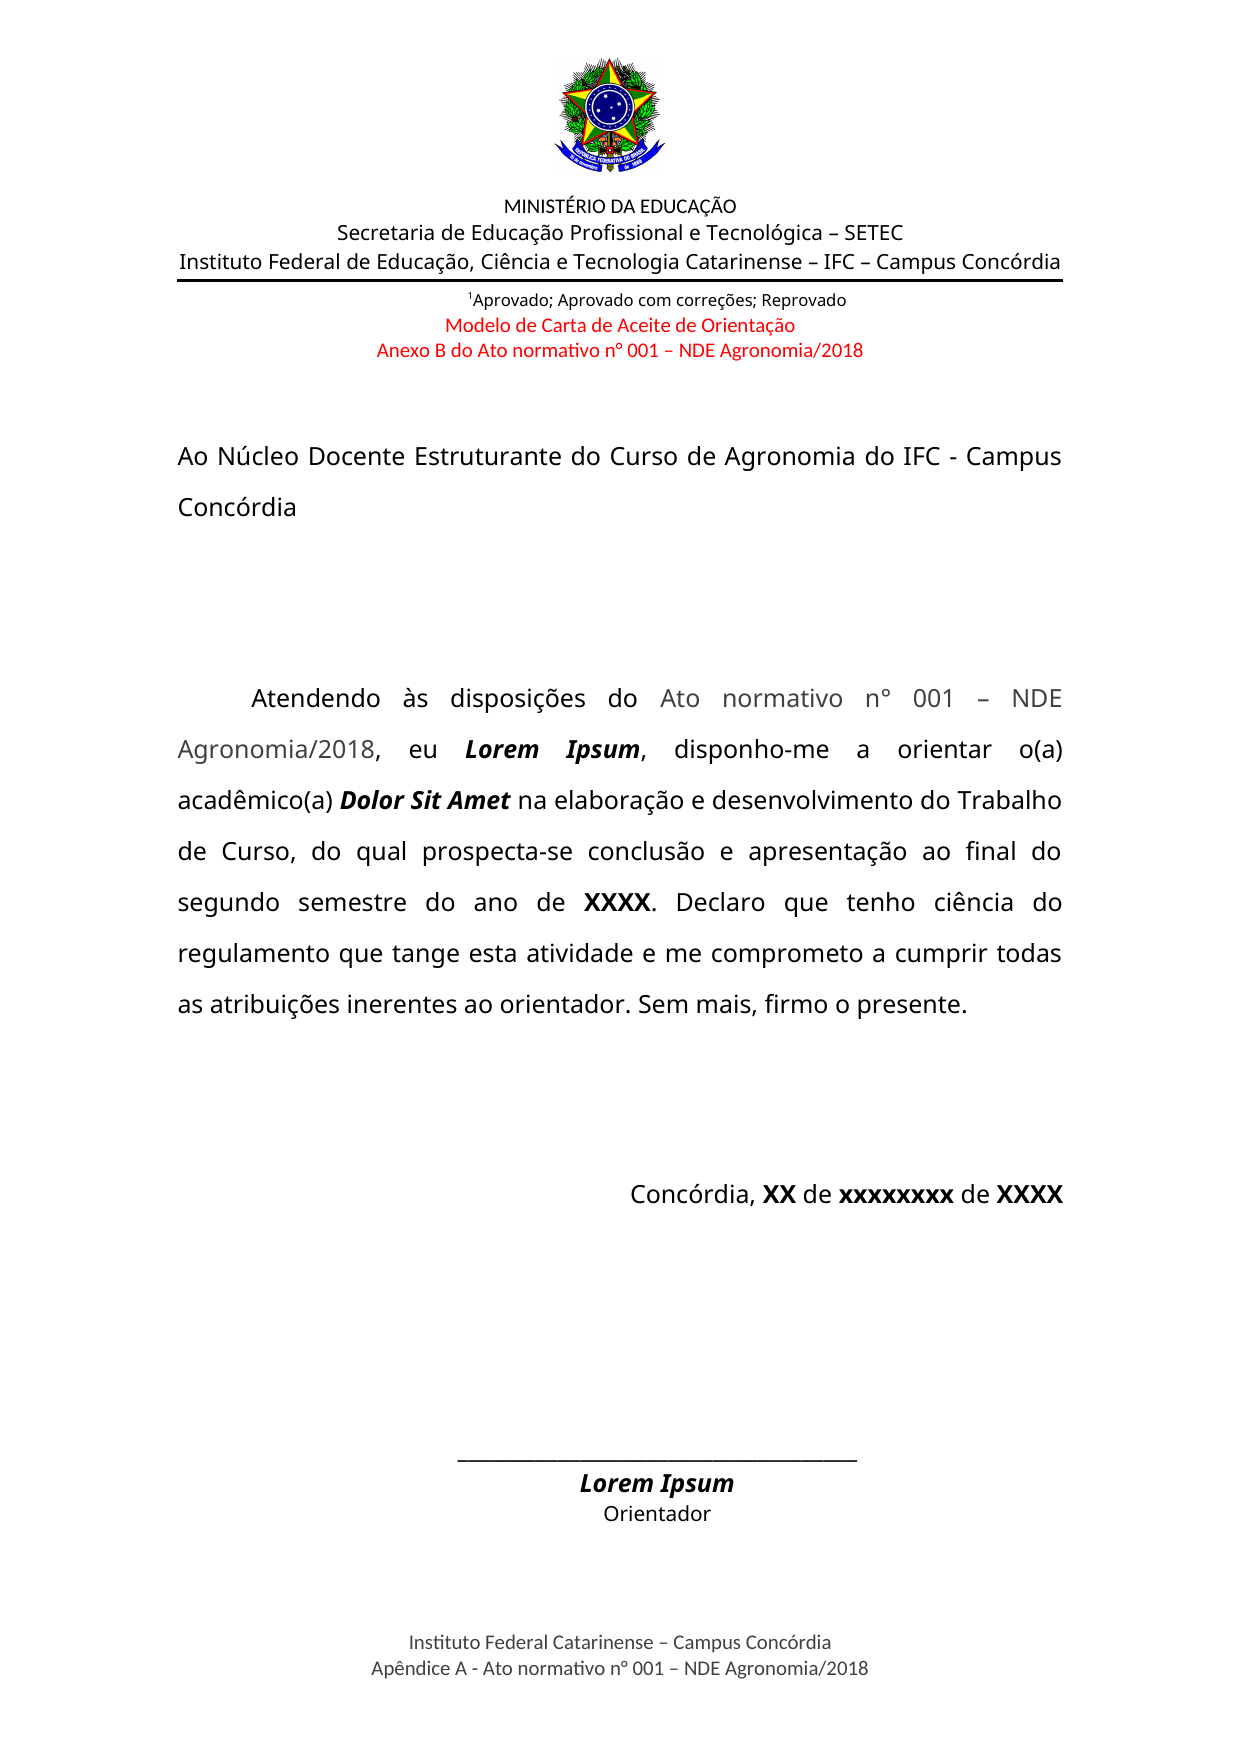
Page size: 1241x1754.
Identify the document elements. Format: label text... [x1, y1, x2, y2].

text Lorem Ipsum [177, 1465, 1063, 1499]
text Atendendo às disposições do Ato normativo n° 001 – NDE Agronomia/2018, eu Lorem Ipsum, disponho-me a orientar o(a) acadêmico(a) Dolor Sit Amet na elaboração e desenvolvimento do Trabalho de Curso, do qual prospecta-se conclusão e apresentação ao final do segundo semestre do ano de XXXX. Declaro que tenho ciência do regulamento que tange esta atividade e me comprometo a cumprir todas as atribuições inerentes ao orientador. Sem mais, firmo o presente. [177, 680, 1063, 1021]
text ____________________________________ [177, 1431, 1063, 1465]
text Concórdia, XX de xxxxxxxx de XXXX [177, 1177, 1063, 1211]
text Orientador [177, 1499, 1063, 1528]
text Modelo de Carta de Aceite de Orientação [177, 312, 1063, 337]
text Ao Núcleo Docente Estruturante do Curso de Agronomia do IFC - Campus Concórdia [177, 439, 1063, 524]
text Anexo B do Ato normativo n° 001 – NDE Agronomia/2018 [177, 337, 1063, 363]
text 1Aprovado; Aprovado com correções; Reprovado [177, 289, 1063, 312]
